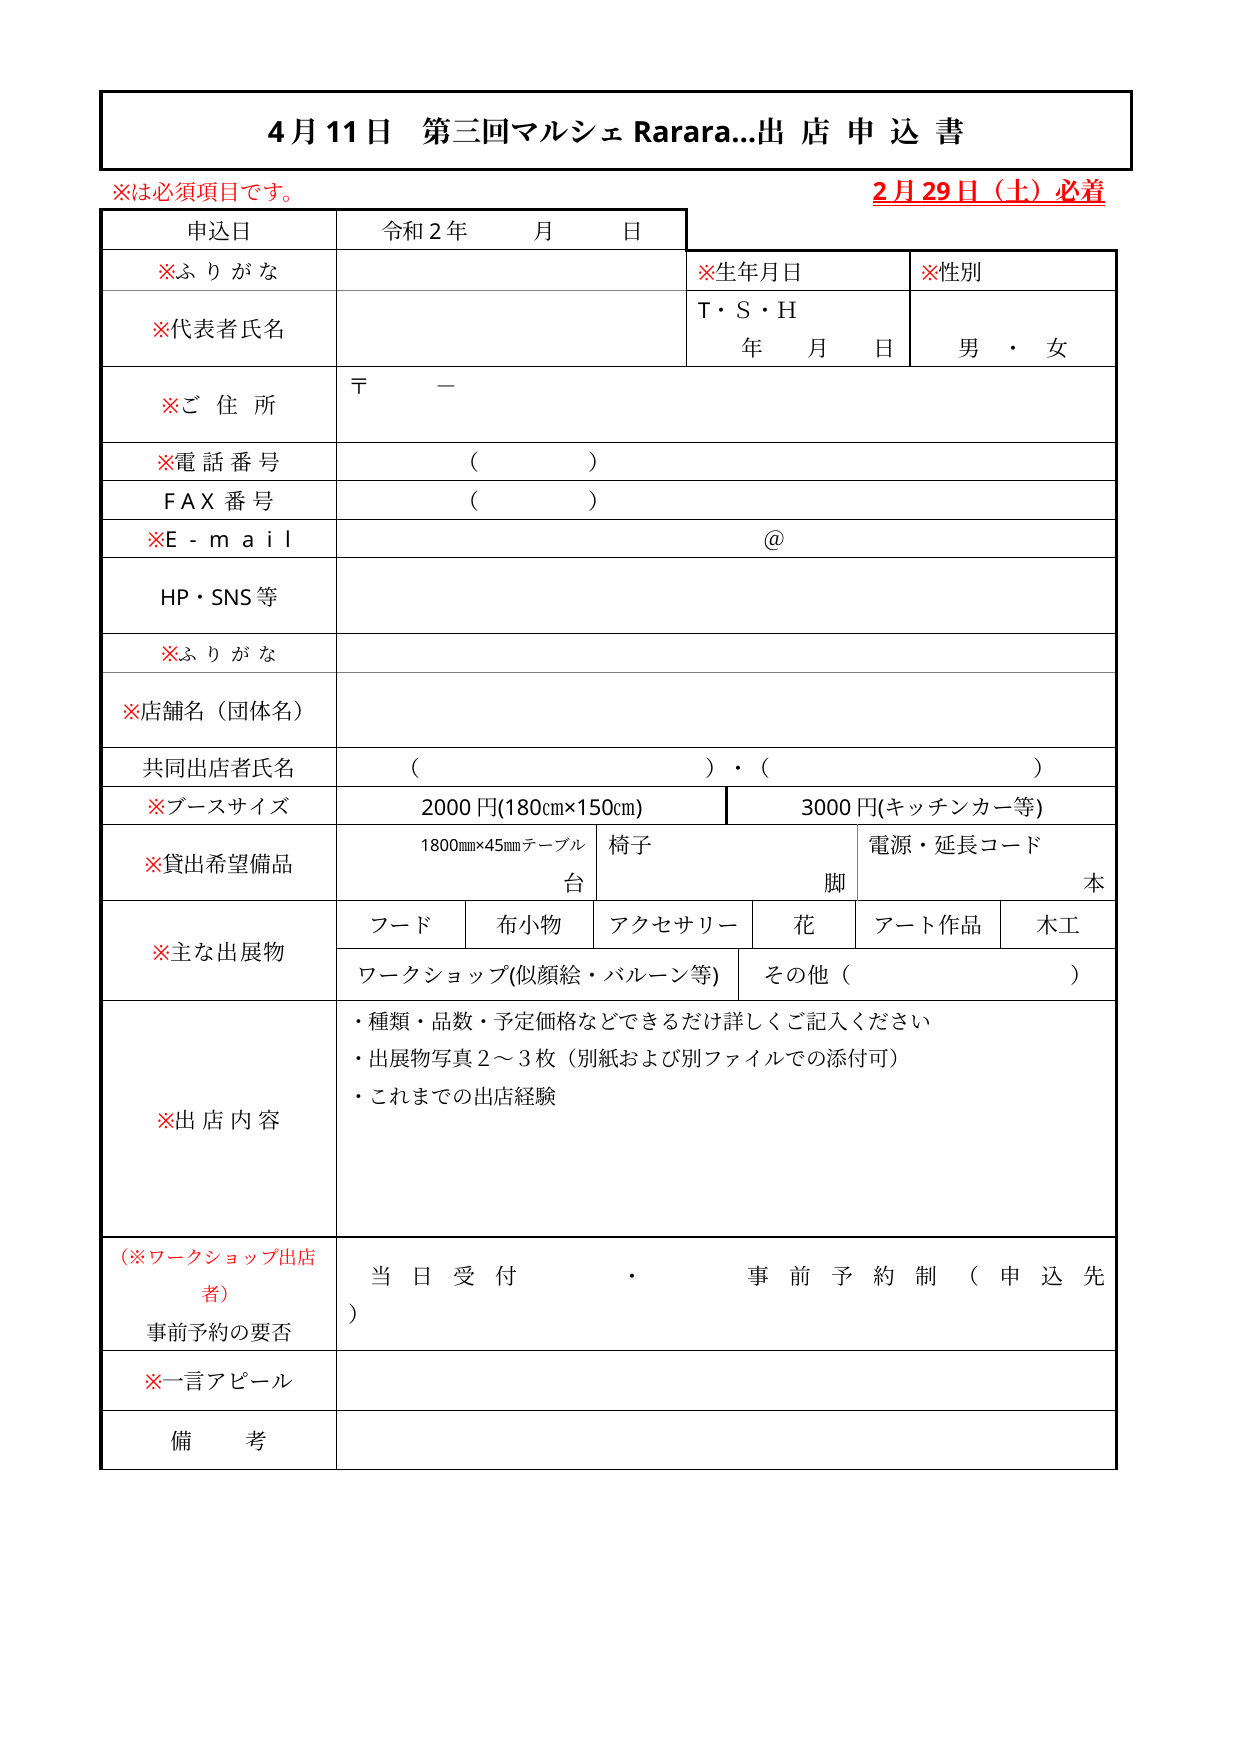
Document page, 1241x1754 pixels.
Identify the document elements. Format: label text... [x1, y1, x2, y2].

table_cell ※一言アピール [103, 1351, 336, 1409]
table_cell ※ふりがな [103, 250, 336, 289]
table_cell ※ブースサイズ [103, 787, 336, 824]
table_header 4月11日 第三回マルシェRarara…出店申込書 [103, 93, 1130, 168]
table_cell 1800㎜×45㎜テーブル 台 [337, 825, 596, 900]
table_cell 共同出店者氏名 [103, 748, 336, 786]
table_cell 3000円(キッチンカー等) [728, 787, 1115, 824]
table_cell [337, 1351, 1115, 1409]
table_cell T・Ｓ・Ｈ 年 月 日 [687, 291, 909, 366]
table_cell ※店舗名（団体名） [103, 673, 336, 747]
table_cell [337, 1411, 1115, 1469]
table_cell アクセサリー [594, 901, 752, 947]
table_cell ワークショップ(似顔絵・バルーン等) [337, 949, 738, 1000]
table_cell FAX番号 [103, 481, 336, 519]
table_cell （ ） [337, 443, 1115, 480]
table_cell 花 [753, 901, 855, 947]
table_cell [337, 558, 1115, 633]
table_cell ※出店内容 [103, 1001, 336, 1236]
table_cell [337, 634, 1115, 672]
table_cell ※ご住所 [103, 367, 336, 442]
table_cell 当日受付 ・ 事前予約制（申込先 ） [337, 1238, 1115, 1350]
table_cell ※電話番号 [103, 443, 336, 480]
table_cell ＠ [337, 520, 1115, 557]
table_cell 布小物 [466, 901, 593, 947]
table_cell フード [337, 901, 465, 947]
table_cell ※E-mail [103, 520, 336, 557]
table_cell ・種類・品数・予定価格などできるだけ詳しくご記入ください ・出展物写真２～３枚（別紙および別ファイルでの添付可） ・これまでの出店経験 [337, 1001, 1115, 1236]
table_cell 木工 [1001, 901, 1115, 947]
table_cell ※主な出展物 [103, 901, 336, 1000]
table_cell [337, 291, 686, 366]
table_cell 椅子 脚 [597, 825, 857, 900]
table_cell ※ふりがな [103, 634, 336, 672]
table_cell 男 ・ 女 [911, 291, 1115, 366]
table_cell 備 考 [103, 1411, 336, 1469]
table_cell ※生年月日 [687, 252, 909, 289]
table_cell その他（ ） [739, 949, 1115, 1000]
table_cell [337, 250, 686, 289]
table_cell （※ワークショップ出店者） 事前予約の要否 [103, 1238, 336, 1350]
table_cell HP・SNS等 [103, 558, 336, 633]
table_header 令和2年 月 日 [337, 211, 685, 249]
table_cell ※代表者氏名 [103, 291, 336, 366]
table_cell 〒 － [337, 367, 1115, 442]
table_header 申込日 [103, 211, 336, 249]
table_cell ※貸出希望備品 [103, 825, 336, 900]
table_cell （ ） [337, 481, 1115, 519]
table_cell アート作品 [856, 901, 1000, 947]
table_cell [337, 673, 1115, 747]
table_cell （ ）・（ ） [337, 748, 1115, 786]
table_cell 2000円(180㎝×150㎝) [337, 787, 725, 824]
table_cell ※性別 [911, 252, 1115, 289]
table_cell 電源・延長コード 本 [858, 825, 1115, 900]
text ※は必須項目です。 2月29日（土）必着 [112, 171, 1128, 208]
